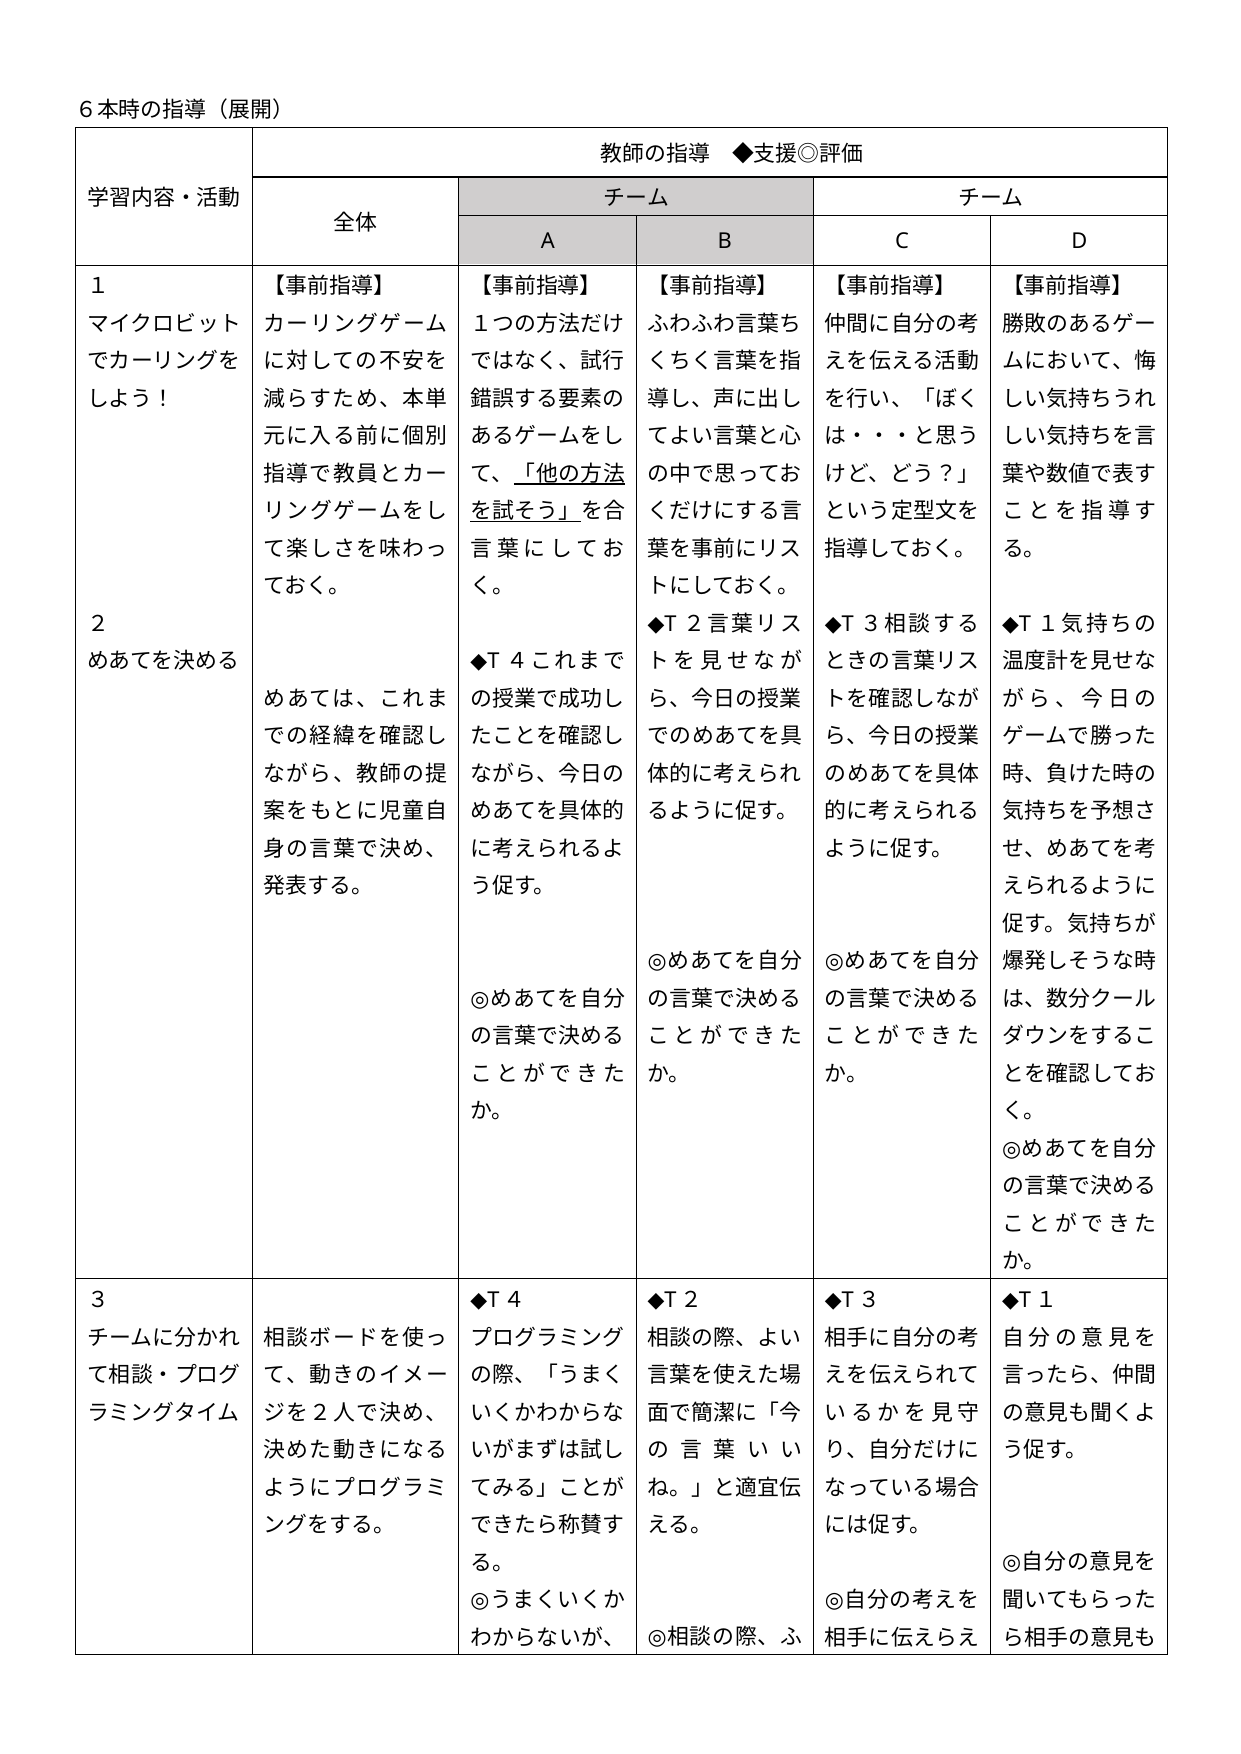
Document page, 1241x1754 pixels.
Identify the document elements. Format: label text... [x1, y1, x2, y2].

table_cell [76, 1279, 252, 1654]
table_cell 【事前指導】 １つの方法だけではなく、試行錯誤する要素のあるゲームをして、「他の方法を試そう」を合言葉にしておく。 ◆T４これまでの授業で成功したことを確認しながら、今日のめあてを具体的に考えられるよう促す。 ◎めあてを自分の言葉で決めることができたか。 [459, 266, 636, 1278]
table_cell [637, 1279, 813, 1654]
table_cell 全体 [253, 178, 458, 264]
table_cell C [814, 216, 990, 264]
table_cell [459, 1279, 636, 1654]
table_cell 【事前指導】 勝敗のあるゲームにおいて、悔しい気持ちうれしい気持ちを言葉や数値で表すことを指導する。 ◆T１気持ちの温度計を見せながら、今日のゲームで勝った時、負けた時の気持ちを予想させ、めあてを考えられるように促す。気持ちが爆発しそうな時は、数分クールダウンをすることを確認しておく。 ◎めあてを自分の言葉で決めることができたか。 [991, 266, 1167, 1278]
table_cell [814, 1279, 990, 1654]
table_cell チーム [814, 178, 1167, 215]
table_cell チーム [459, 178, 813, 215]
table_cell A [459, 216, 636, 264]
table_cell 【事前指導】 カーリングゲームに対しての不安を減らすため、本単元に入る前に個別指導で教員とカーリングゲームをして楽しさを味わっておく。 めあては、これまでの経緯を確認しながら、教師の提案をもとに児童自身の言葉で決め、発表する。 [253, 266, 458, 1278]
table_cell D [991, 216, 1167, 264]
table_header 学習内容・活動 [76, 128, 252, 264]
table_cell B [637, 216, 813, 264]
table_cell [253, 1279, 458, 1654]
table_cell 【事前指導】 ふわふわ言葉ちくちく言葉を指導し、声に出してよい言葉と心の中で思っておくだけにする言葉を事前にリストにしておく。 ◆T２言葉リストを見せながら、今日の授業でのめあてを具体的に考えられるように促す。 ◎めあてを自分の言葉で決めることができたか。 [637, 266, 813, 1278]
text ６本時の指導（展開） [75, 89, 1165, 127]
table_header 教師の指導 ◆支援◎評価 [253, 128, 1167, 176]
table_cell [991, 1279, 1167, 1654]
table_cell １ マイクロビットでカーリングをしよう！ ２ めあてを決める [76, 266, 252, 1278]
table_cell 【事前指導】 仲間に自分の考えを伝える活動を行い、「ぼくは・・・と思うけど、どう？」という定型文を指導しておく。 ◆T３相談するときの言葉リストを確認しながら、今日の授業のめあてを具体的に考えられるように促す。 ◎めあてを自分の言葉で決めることができたか。 [814, 266, 990, 1278]
